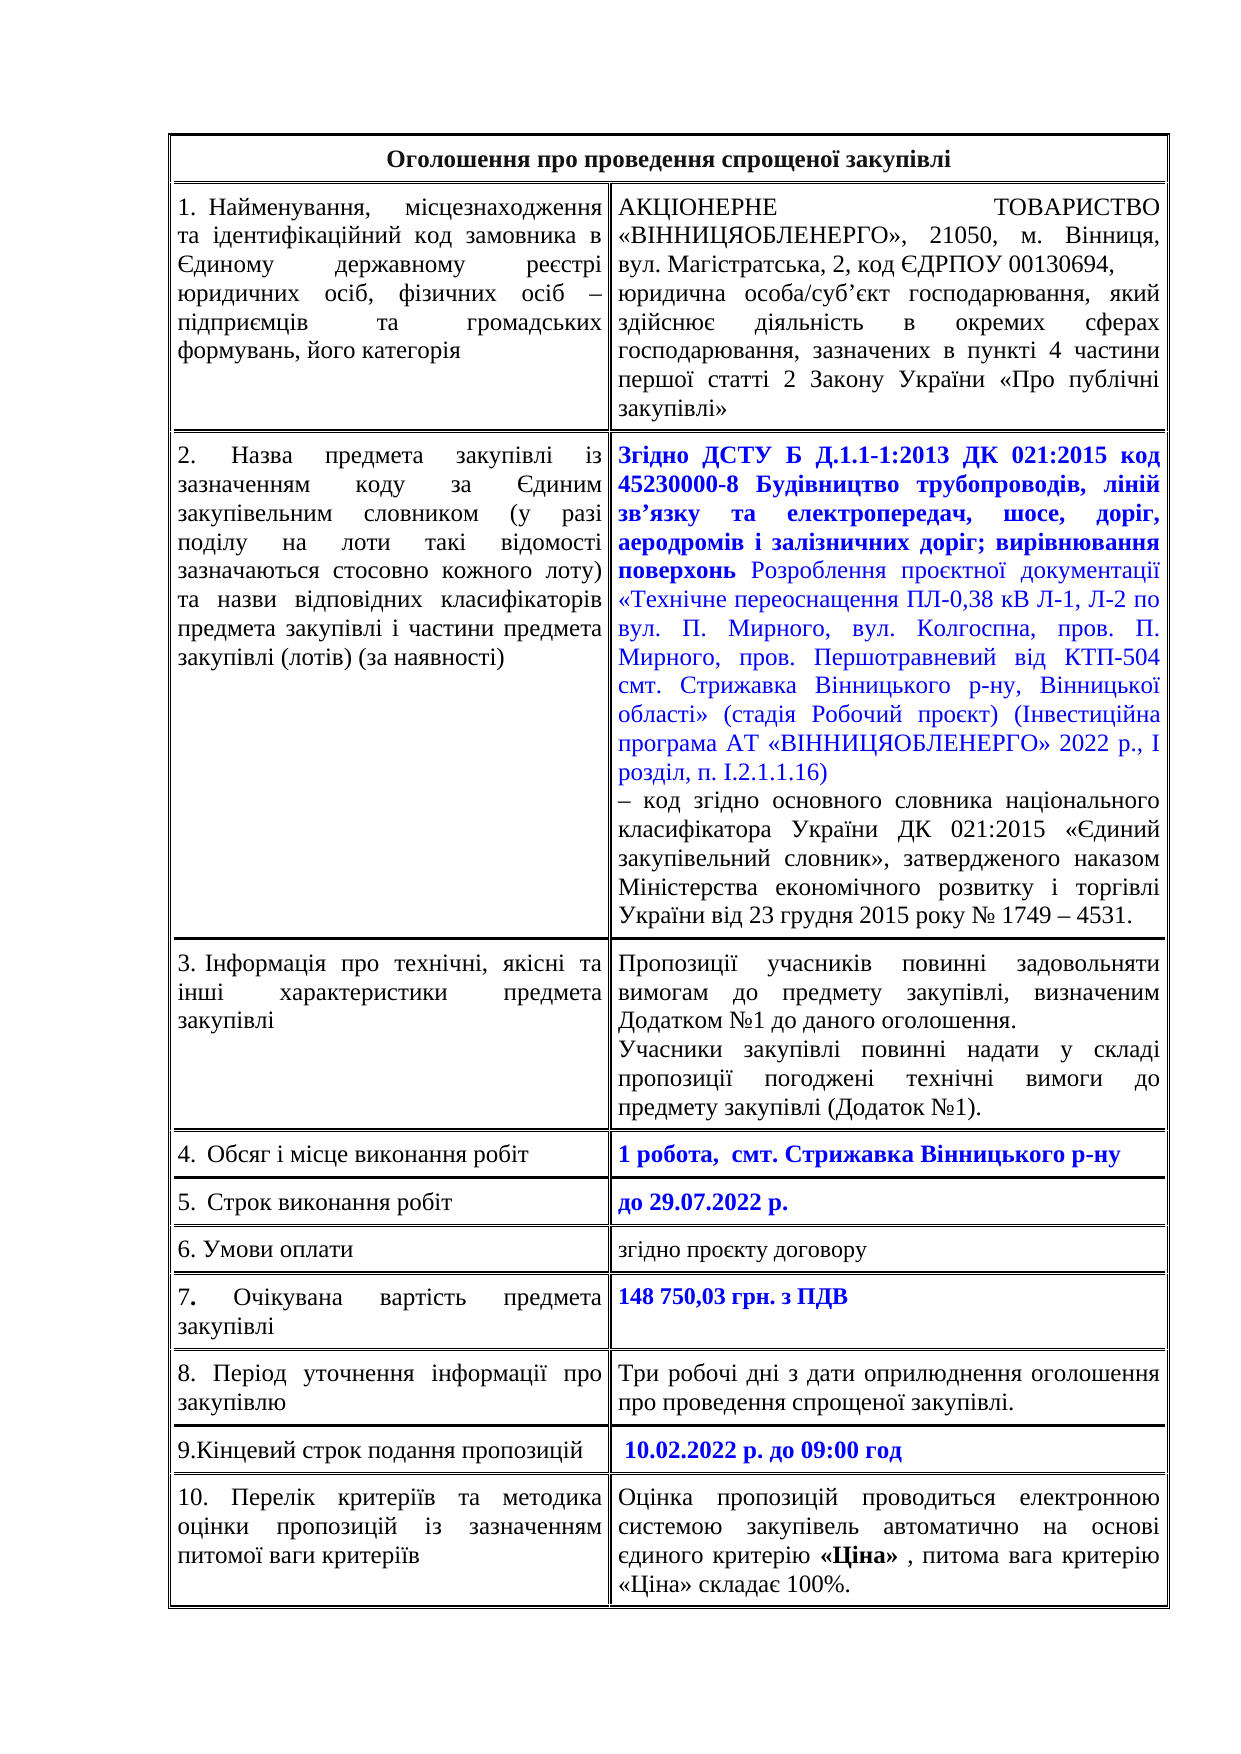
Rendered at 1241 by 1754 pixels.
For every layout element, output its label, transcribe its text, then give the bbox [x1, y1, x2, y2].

table_cell Згідно ДСТУ Б Д.1.1-1:2013 ДК 021:2015 код 45230000-8 Будівництво трубопроводів, ліній зв’язку та електропередач, шосе, доріг, аеродромів і залізничних доріг; вирівнювання поверхонь Розроблення проєктної документації «Технiчне переоснащення ПЛ-0,38 кВ Л-1, Л-2 по вул. П. Мирного, вул. Колгоспна, пров. П. Мирного, пров. Першотравневий вiд КТП-504 смт. Стрижавка Вiнницького р-ну, Вiнницької областi» (стадія Робочий проєкт) (Інвестиційна програма АТ «ВІННИЦЯОБЛЕНЕРГО» 2022 р., І розділ, п. І.2.1.1.16) – код згідно основного словника національного класифікатора України ДК 021:2015 «Єдиний закупівельний словник», затвердженого наказом Міністерства економічного розвитку і торгівлі України від 23 грудня 2015 року № 1749 – 4531. [612, 429, 1167, 937]
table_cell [171, 1471, 610, 1605]
table_cell 1 робота, смт. Стрижавка Вiнницького р-ну [612, 1128, 1167, 1176]
table_cell АКЦІОНЕРНЕ ТОВАРИСТВО «ВІННИЦЯОБЛЕНЕРГО»,. Вінниця, вул. Магістратська, 2, код ЄДРПОУ 00130694, юридична особа/суб’єкт господарювання, який здійснює діяльність в окремих сферах господарювання, зазначених в пункті 4 частини першої статті 2 Закону України «Про публічні закупівлі» [610, 181, 1168, 429]
table_cell Назва предмета закупівлі із зазначенням коду за Єдиним закупівельним словником (у разі поділу на лоти такі відомості зазначаються стосовно кожного лоту) та назви відповідних класифікаторів предмета закупівлі і частини предмета закупівлі (лотів) (за наявності) [171, 429, 608, 937]
table_cell Обсяг і місце виконання робіт [171, 1128, 608, 1176]
table_cell Строк виконання робіт [171, 1176, 608, 1223]
table_cell Три робочі дні з дати оприлюднення оголошення про проведення спрощеної закупівлі. [612, 1348, 1167, 1424]
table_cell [610, 1471, 1167, 1605]
table_cell 10.02.2022 р. до 09:00 год [612, 1424, 1167, 1471]
table_cell Інформація про технічні, якісні та інші характеристики предмета закупівлі [171, 937, 608, 1128]
table_cell 148 750,03 грн. з ПДВ [612, 1271, 1167, 1347]
table_cell згідно проєкту договору [612, 1224, 1167, 1271]
table_cell Пропозиції учасників повинні задовольняти вимогам до предмету закупівлі, визначеним Додатком №1 до даного оголошення. Учасники закупівлі повинні надати у складі пропозиції погоджені технічні вимоги до предмету закупівлі (Додаток №1). [612, 937, 1167, 1128]
table_cell 7. Очікувана вартість предмета закупівлі [171, 1271, 608, 1347]
table_cell 6. Умови оплати [171, 1224, 608, 1271]
table_cell 9.Кінцевий строк подання пропозицій [171, 1424, 608, 1471]
table_header Оголошення про проведення спрощеної закупівлі [171, 136, 1167, 181]
table_cell 8. Період уточнення інформації про закупівлю [171, 1348, 608, 1424]
table_cell Найменування, місцезнаходження та ідентифікаційний код замовника в Єдиному державному реєстрі юридичних осіб, фізичних осіб – підприємців та громадських формувань, його категорія [169, 181, 610, 429]
table_cell до 29.07.2022 р. [612, 1176, 1167, 1223]
